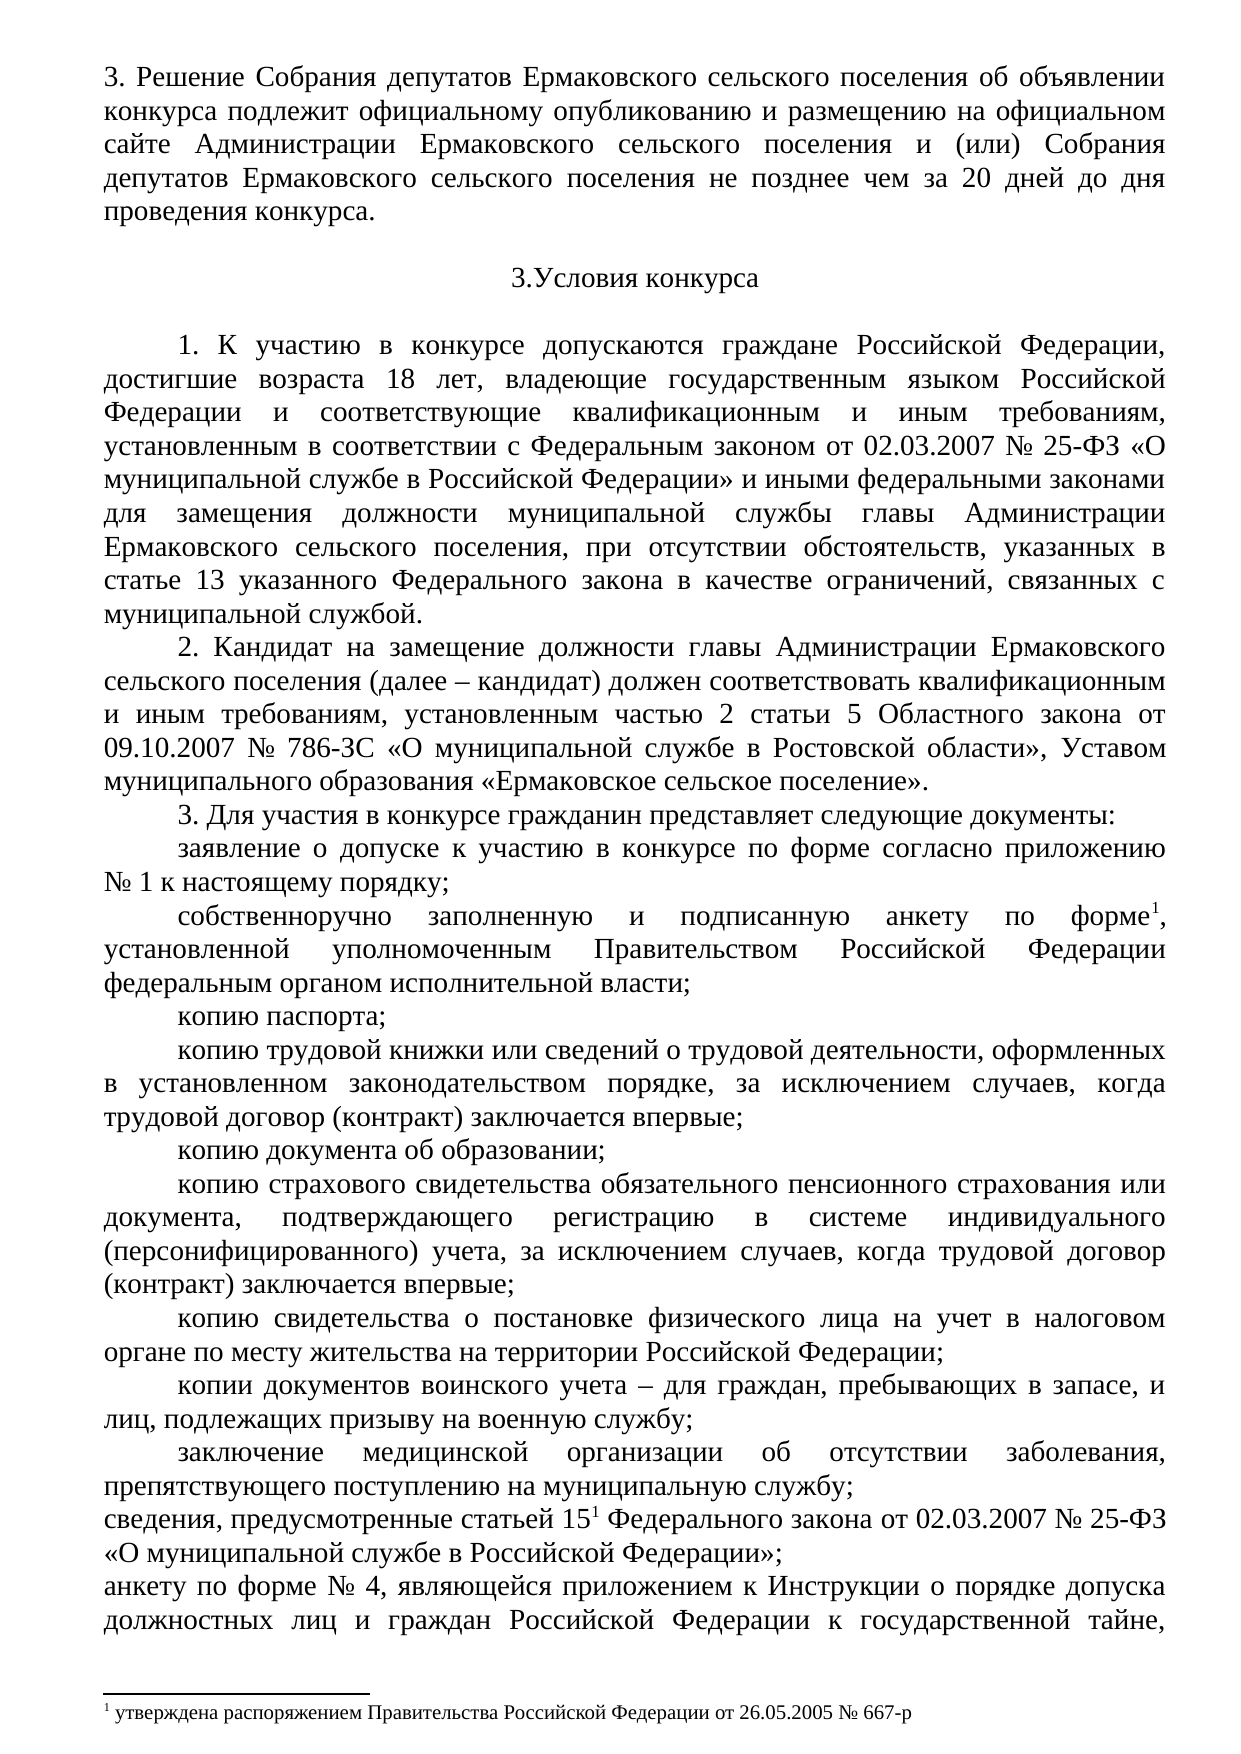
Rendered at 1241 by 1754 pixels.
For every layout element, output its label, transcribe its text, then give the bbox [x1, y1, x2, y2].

text копию документа об образовании; [103, 1132, 1167, 1166]
text 2. Кандидат на замещение должности главы Администрации Ермаковского сельского поселения (далее – кандидат) должен соответствовать квалификационным и иным требованиям, установленным частью 2 статьи 5 Областного закона от 09.10.2007 № 786-ЗС «О муниципальной службе в Ростовской области», Уставом муниципального образования «Ермаковское сельское поселение». [103, 629, 1167, 797]
text заключение медицинской организации об отсутствии заболевания, препятствующего поступлению на муниципальную службу; [103, 1434, 1167, 1501]
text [103, 1568, 1167, 1636]
text 3. Решение Собрания депутатов Ермаковского сельского поселения об объявлении конкурса подлежит официальному опубликованию и размещению на официальном сайте Администрации Ермаковского сельского поселения и (или) Собрания депутатов Ермаковского сельского поселения не позднее чем за 20 дней до дня проведения конкурса. [103, 59, 1167, 227]
text сведения, предусмотренные статьей 151 Федерального закона от 02.03.2007 № 25-ФЗ «О муниципальной службе в Российской Федерации»; [103, 1501, 1167, 1568]
text заявление о допуске к участию в конкурсе по форме согласно приложению № 1 к настоящему порядку; [103, 831, 1167, 898]
text 3.Условия конкурса [103, 260, 1167, 294]
text копию свидетельства о постановке физического лица на учет в налоговом органе по месту жительства на территории Российской Федерации; [103, 1300, 1167, 1367]
text копию трудовой книжки или сведений о трудовой деятельности, оформленных в установленном законодательством порядке, за исключением случаев, когда трудовой договор (контракт) заключается впервые; [103, 1032, 1167, 1132]
text собственноручно заполненную и подписанную анкету по форме, установленной уполномоченным Правительством Российской Федерации федеральным органом исполнительной власти; [103, 898, 1167, 998]
text копию страхового свидетельства обязательного пенсионного страхования или документа, подтверждающего регистрацию в системе индивидуального (персонифицированного) учета, за исключением случаев, когда трудовой договор (контракт) заключается впервые; [103, 1166, 1167, 1300]
text 1. К участию в конкурсе допускаются граждане Российской Федерации, достигшие возраста 18 лет, владеющие государственным языком Российской Федерации и соответствующие квалификационным и иным требованиям, установленным в соответствии с Федеральным законом от 02.03.2007 № 25-ФЗ «О муниципальной службе в Российской Федерации» и иными федеральными законами для замещения должности муниципальной службы главы Администрации Ермаковского сельского поселения, при отсутствии обстоятельств, указанных в статье 13 указанного Федерального закона в качестве ограничений, связанных с муниципальной службой. [103, 327, 1167, 629]
text 3. Для участия в конкурсе гражданин представляет следующие документы: [103, 797, 1167, 831]
text копию паспорта; [103, 998, 1167, 1032]
text копии документов воинского учета – для граждан, пребывающих в запасе, и лиц, подлежащих призыву на военную службу; [103, 1367, 1167, 1434]
